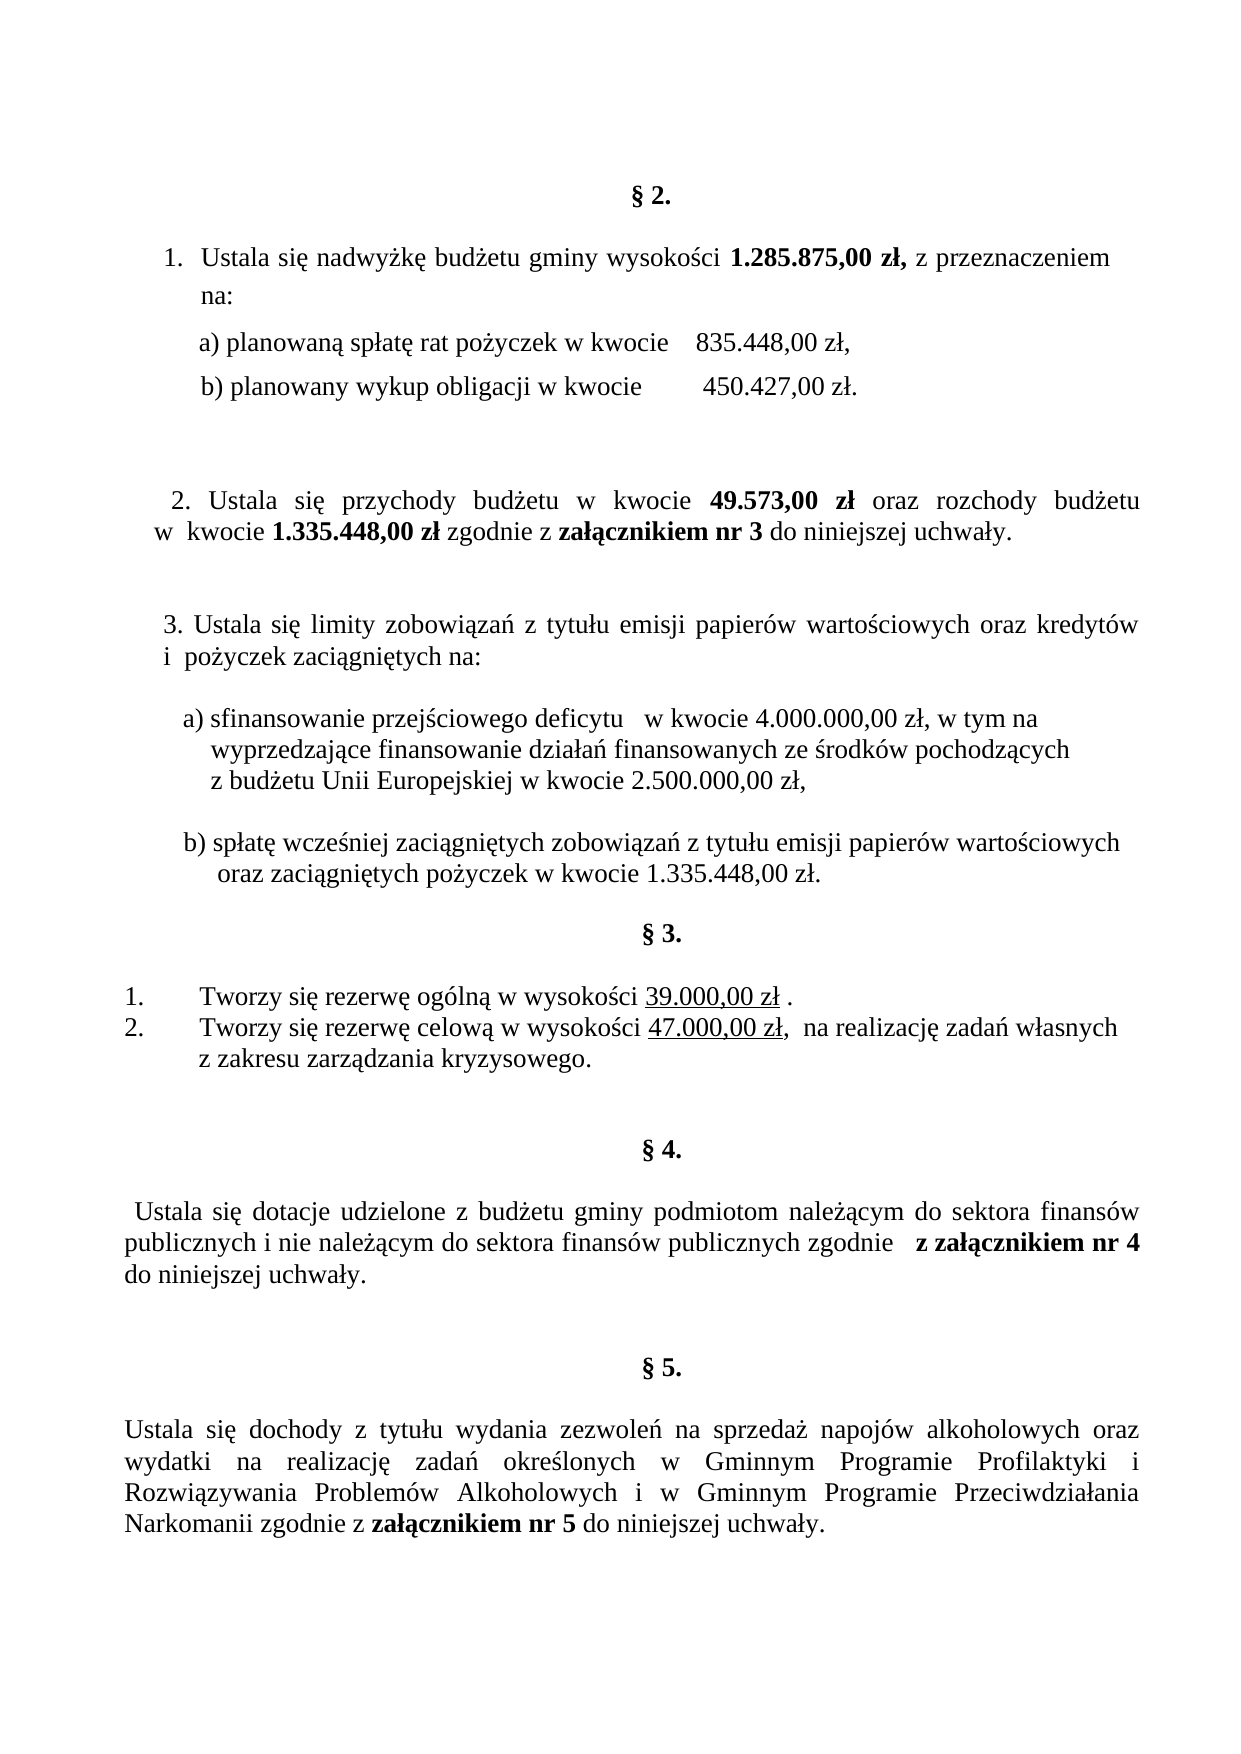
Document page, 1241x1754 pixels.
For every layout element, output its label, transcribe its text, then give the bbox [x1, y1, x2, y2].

list Ustala się nadwyżkę budżetu gminy wysokości 1.285.875,00 zł, z przeznaczeniem na: [163, 241, 1110, 318]
text 3. Ustala się limity zobowiązań z tytułu emisji papierów wartościowych oraz kredytów i pożyczek zaciągniętych na: [163, 608, 1140, 671]
text z budżetu Unii Europejskiej w kwocie 2.500.000,00 zł, [163, 764, 1117, 795]
text Ustala się dotacje udzielone z budżetu gminy podmiotom należącym do sektora finansów publicznych i nie należącym do sektora finansów publicznych zgodnie z załącznikiem nr 4 do niniejszej uchwały. [124, 1195, 1140, 1289]
list Tworzy się rezerwę ogólną w wysokości 39.000,00 zł . [124, 980, 1140, 1011]
text 2. Ustala się przychody budżetu w kwocie 49.573,00 zł oraz rozchody budżetu w kwocie 1.335.448,00 zł zgodnie z załącznikiem nr 3 do niniejszej uchwały. [153, 484, 1140, 546]
text wyprzedzające finansowanie działań finansowanych ze środków pochodzących [163, 733, 1117, 764]
text Ustala się dochody z tytułu wydania zezwoleń na sprzedaż napojów alkoholowych oraz wydatki na realizację zadań określonych w Gminnym Programie Profilaktyki i Rozwiązywania Problemów Alkoholowych i w Gminnym Programie Przeciwdziałania Narkomanii zgodnie z załącznikiem nr 5 do niniejszej uchwały. [124, 1413, 1140, 1538]
text a) sfinansowanie przejściowego deficytu w kwocie 4.000.000,00 zł, w tym na [163, 702, 1140, 733]
text z zakresu zarządzania kryzysowego. [124, 1042, 1140, 1073]
text a) planowaną spłatę rat pożyczek w kwocie 835.448,00 zł, [124, 326, 1140, 357]
list Tworzy się rezerwę celową w wysokości 47.000,00 zł, na realizację zadań własnych [124, 1011, 1140, 1042]
text § 2. [162, 179, 1140, 210]
text b) planowany wykup obligacji w kwocie 450.427,00 zł. [153, 369, 1140, 401]
text § 3. [183, 917, 1140, 949]
text § 4. [183, 1133, 1140, 1164]
text § 5. [183, 1351, 1140, 1382]
text b) spłatę wcześniej zaciągniętych zobowiązań z tytułu emisji papierów wartościowych [163, 826, 1140, 858]
text oraz zaciągniętych pożyczek w kwocie 1.335.448,00 zł. [163, 858, 1140, 889]
